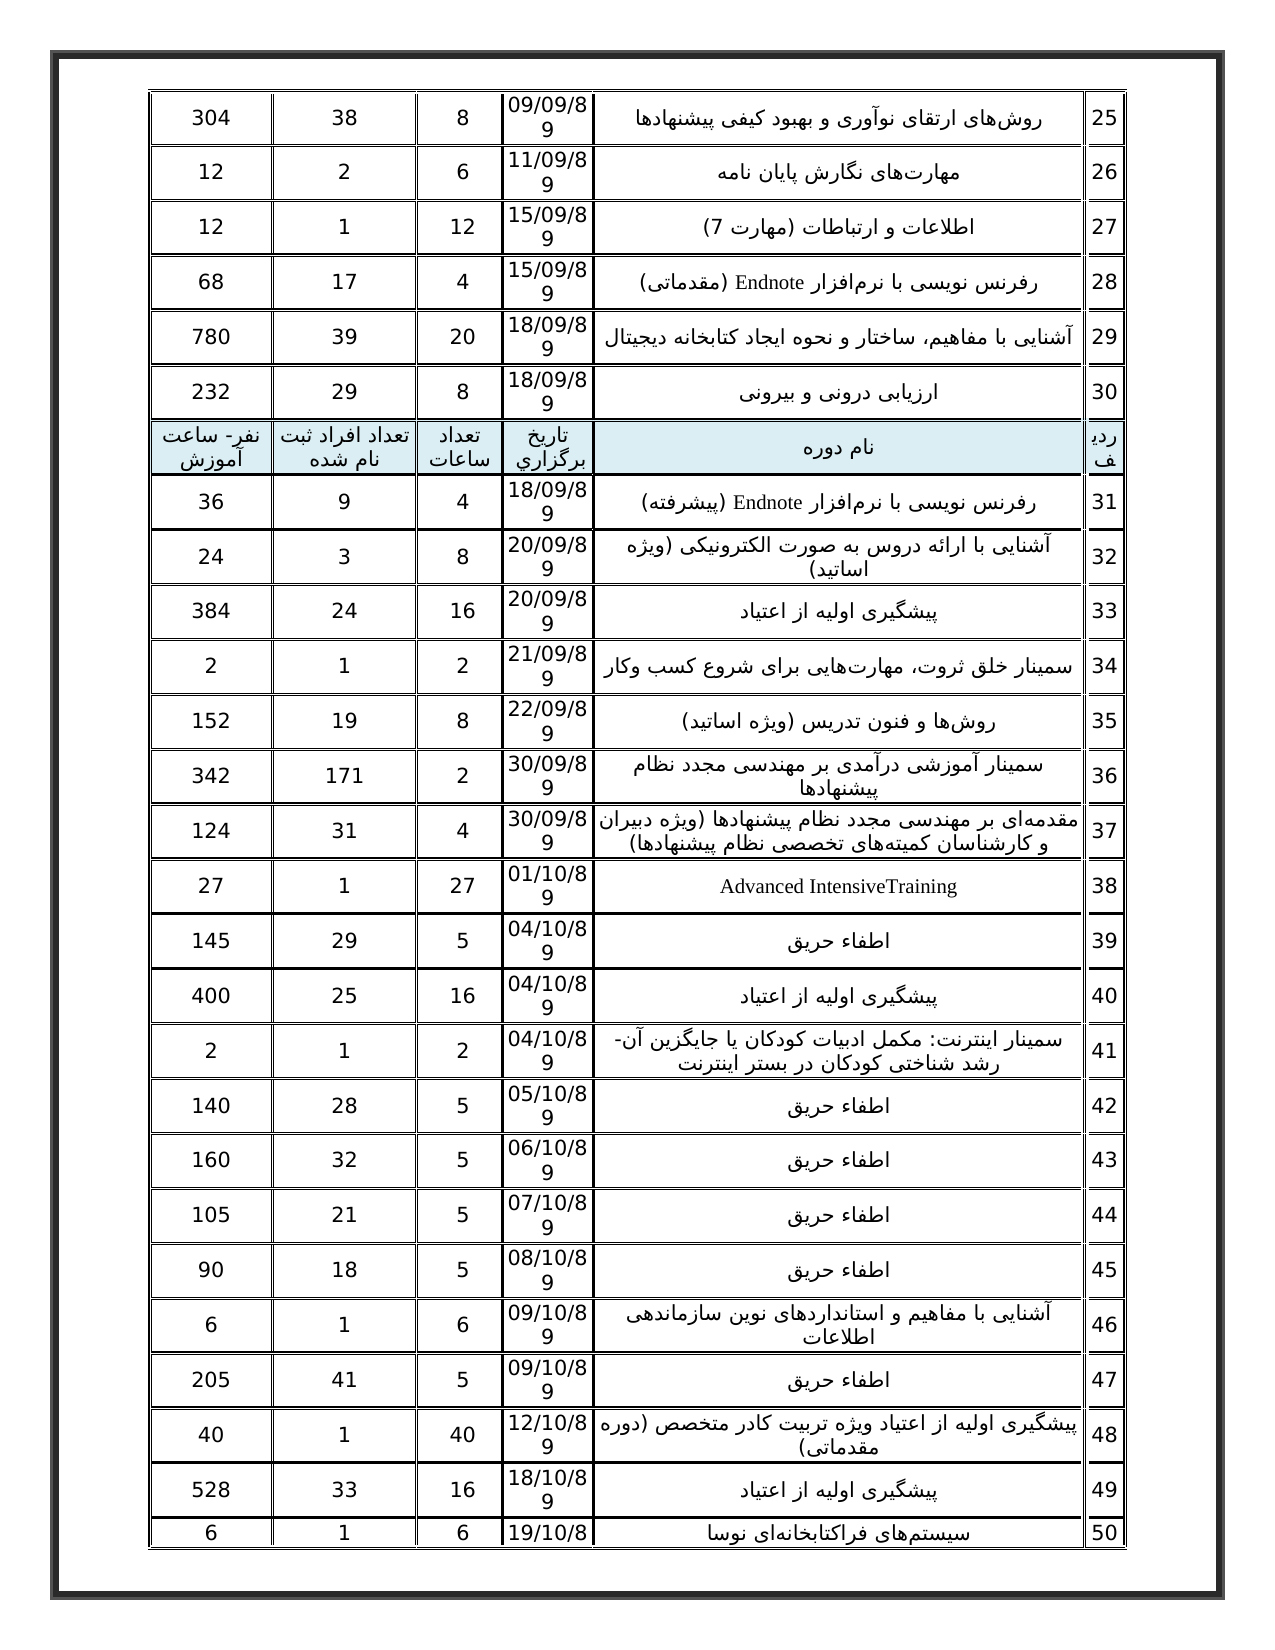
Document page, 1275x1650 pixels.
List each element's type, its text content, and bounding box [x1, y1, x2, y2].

table_cell 40 [1086, 967, 1123, 1022]
table_cell 9 [274, 476, 415, 528]
table_cell 15/09/89 [504, 202, 592, 253]
table_cell 25 [1086, 92, 1125, 143]
table_cell Advanced IntensiveTraining [595, 857, 1083, 912]
table_cell 38 [273, 92, 417, 143]
table_cell 33 [274, 1464, 415, 1516]
table_cell 2 [418, 751, 501, 802]
table_cell ارزیابی درونی و بیرونی [595, 363, 1083, 418]
table_cell 40 [418, 1410, 501, 1461]
table_cell نفر- ساعت آموزش [152, 422, 271, 473]
table_cell 1 [273, 1519, 417, 1547]
table_cell 35 [1086, 693, 1124, 747]
table_cell 1 [274, 641, 415, 692]
table_cell 21 [274, 1190, 415, 1241]
table_cell اطفاء حریق [595, 1351, 1083, 1406]
table_cell 1 [274, 1025, 415, 1077]
table_cell 68 [152, 257, 271, 308]
table_cell 01/10/89 [504, 861, 592, 912]
table_cell 09/10/89 [504, 1300, 592, 1351]
table_cell 24 [274, 586, 415, 638]
table_cell 16 [418, 586, 501, 638]
table_cell 43 [1084, 1132, 1125, 1187]
table_cell 31 [1084, 473, 1123, 528]
table_cell 08/10/89 [504, 1245, 592, 1296]
table_cell 04/10/89 [504, 970, 592, 1022]
table_cell اطفاء حریق [593, 1077, 1084, 1132]
table_cell 24 [152, 531, 271, 583]
table_cell 42 [1084, 1077, 1125, 1132]
table_cell 31 [274, 806, 415, 857]
table_cell 50 [1086, 1516, 1125, 1547]
table_cell 20/09/89 [504, 531, 592, 583]
table_cell اطفاء حریق [593, 1132, 1084, 1187]
table_cell نام دوره [595, 418, 1083, 473]
table_cell 105 [152, 1190, 271, 1241]
table_cell 09/10/89 [504, 1355, 592, 1406]
table_cell 07/10/89 [504, 1190, 592, 1241]
table_cell 33 [1084, 583, 1125, 638]
table_cell 160 [152, 1135, 271, 1187]
table_cell 09/09/89 [502, 90, 593, 143]
table_cell 36 [152, 476, 271, 528]
table_cell 1 [274, 1410, 415, 1461]
table_cell 90 [152, 1245, 271, 1296]
table_cell 18 [274, 1245, 415, 1296]
table_cell اطفاء حریق [595, 912, 1083, 967]
table_cell 152 [152, 696, 271, 747]
table_cell 49 [1086, 1461, 1123, 1516]
table_cell 5 [418, 1135, 501, 1187]
table_cell پیشگیری اولیه از اعتیاد ویژه تربیت کادر متخصص (دوره مقدماتی) [595, 1406, 1083, 1461]
table_cell 18/10/89 [504, 1464, 592, 1516]
table_cell 528 [152, 1464, 271, 1516]
table_cell 11/09/89 [504, 147, 592, 198]
table_cell 6 [418, 147, 501, 198]
table_cell 2 [152, 1025, 271, 1077]
table_cell 12 [418, 202, 501, 253]
table_cell 26 [1086, 144, 1124, 198]
table_cell 384 [152, 586, 271, 638]
table_cell 39 [274, 312, 415, 363]
table_cell 6 [417, 1519, 502, 1547]
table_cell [593, 1516, 1083, 1547]
table_cell تاريخ برگزاري [504, 422, 592, 473]
table_cell 5 [418, 1190, 501, 1241]
table_cell 140 [152, 1080, 271, 1132]
table_cell 32 [1084, 528, 1123, 583]
table_cell 18/09/89 [504, 367, 592, 418]
table_cell 19 [274, 696, 415, 747]
table_cell 2 [418, 1025, 501, 1077]
table_cell 780 [152, 312, 271, 363]
table_cell 30/09/89 [504, 751, 592, 802]
table_cell تعداد افراد ثبت نام شده [274, 422, 415, 473]
table_cell 304 [150, 92, 272, 143]
table_cell 5 [418, 1080, 501, 1132]
table_cell سمینار اینترنت: مکمل ادبیات کودکان یا جایگزین آن- رشد شناختی کودکان در بستر اینترنت [593, 1022, 1084, 1077]
table_cell 1 [274, 202, 415, 253]
table_cell اطلاعات و ارتباطات (مهارت 7) [595, 199, 1083, 253]
table_cell رفرنس نویسی با نرم‌افزار Endnote (پیشرفته) [595, 473, 1084, 528]
table_cell آشنایی با ارائه دروس به صورت الکترونیکی (ویژه اساتید) [595, 528, 1084, 583]
table_cell 30/09/89 [504, 806, 592, 857]
table_cell اطفاء حریق [595, 1241, 1083, 1296]
table_cell 29 [274, 915, 415, 967]
table_cell 5 [418, 915, 501, 967]
table_cell 12 [152, 202, 271, 253]
table_cell 12/10/89 [504, 1410, 592, 1461]
table_cell 232 [152, 367, 271, 418]
table_cell 20 [418, 312, 501, 363]
table_cell 2 [152, 641, 271, 692]
table_cell 16 [418, 1464, 501, 1516]
table_cell 41 [1084, 1022, 1125, 1077]
table_cell 171 [274, 751, 415, 802]
table_cell 16 [418, 970, 501, 1022]
table_cell 29 [274, 367, 415, 418]
table_cell 28 [274, 1080, 415, 1132]
table_cell 145 [152, 915, 271, 967]
table_cell 4 [418, 806, 501, 857]
table_cell مقدمه‌ای بر مهندسی مجدد نظام پیشنهادها (ویژه دبیران و کارشناسان کمیته‌های تخصصی نظام پیشنهادها) [595, 802, 1083, 857]
table_cell 39 [1086, 912, 1123, 967]
table_cell 4 [418, 476, 501, 528]
table_cell 4 [418, 257, 501, 308]
table_cell پیشگیری اولیه از اعتیاد [593, 583, 1084, 638]
table_cell 47 [1086, 1351, 1124, 1406]
table_cell سمینار خلق ثروت، مهارت‌هایی برای شروع کسب وکار [593, 638, 1084, 692]
table_cell 22/09/89 [504, 696, 592, 747]
table_cell روش‌ها و فنون تدریس (ویژه اساتید) [595, 693, 1083, 747]
table_cell رديف [1086, 418, 1124, 473]
table_cell 19/10/89 [502, 1519, 593, 1547]
table_cell 37 [1086, 802, 1124, 857]
table_cell 20/09/89 [504, 586, 592, 638]
table_cell 32 [274, 1135, 415, 1187]
table_cell اطفاء حریق [593, 1187, 1084, 1241]
table_cell رفرنس نویسی با نرم‌افزار Endnote (مقدماتی) [595, 253, 1083, 308]
table_cell 1 [274, 1300, 415, 1351]
table_cell 04/10/89 [504, 1025, 592, 1077]
table_cell سمینار آموزشی درآمدی بر مهندسی مجدد نظام پیشنهادها [595, 748, 1083, 802]
table_cell 8 [418, 367, 501, 418]
table_cell 17 [274, 257, 415, 308]
table_cell 3 [274, 531, 415, 583]
table_cell 342 [152, 751, 271, 802]
table_cell 29 [1086, 308, 1124, 363]
table_cell 6 [152, 1300, 271, 1351]
table_cell 48 [1086, 1406, 1124, 1461]
table_cell پیشگیری اولیه از اعتیاد [595, 1461, 1083, 1516]
table_cell تعداد ساعات [418, 422, 501, 473]
table_cell 04/10/89 [504, 915, 592, 967]
table_cell 41 [274, 1355, 415, 1406]
table_cell 27 [152, 861, 271, 912]
table_cell روش‌های ارتقای نوآوری و بهبود کیفی پیشنهادها [593, 92, 1083, 143]
table_cell 21/09/89 [504, 641, 592, 692]
table_cell 8 [418, 531, 501, 583]
table_cell 205 [152, 1355, 271, 1406]
table_cell 34 [1084, 638, 1125, 692]
table_cell 44 [1084, 1187, 1125, 1241]
table_cell 27 [1086, 199, 1124, 253]
table_cell 30 [1086, 363, 1124, 418]
table_cell 5 [418, 1355, 501, 1406]
table_cell مهارت‌های نگارش پایان نامه [595, 144, 1083, 198]
table_cell 400 [152, 970, 271, 1022]
table_cell 1 [274, 861, 415, 912]
table_cell 46 [1086, 1296, 1124, 1351]
table_cell 8 [417, 92, 502, 143]
table_cell 38 [1086, 857, 1124, 912]
table_cell 06/10/89 [504, 1135, 592, 1187]
table_cell 27 [418, 861, 501, 912]
table_cell 15/09/89 [504, 257, 592, 308]
table_cell 12 [152, 147, 271, 198]
table_cell 45 [1086, 1241, 1124, 1296]
table_cell 5 [418, 1245, 501, 1296]
table_cell 2 [418, 641, 501, 692]
table_cell 25 [274, 970, 415, 1022]
table_cell 18/09/89 [504, 312, 592, 363]
table_cell آشنایی با مفاهیم و استانداردهای نوین سازماندهی اطلاعات [595, 1296, 1083, 1351]
table_cell 8 [418, 696, 501, 747]
table_cell 18/09/89 [504, 476, 592, 528]
table_cell آشنایی با مفاهیم، ساختار و نحوه ایجاد کتابخانه دیجیتال [595, 308, 1083, 363]
table_cell 36 [1086, 748, 1124, 802]
table_cell 40 [152, 1410, 271, 1461]
table_cell 6 [150, 1519, 272, 1547]
table_cell 124 [152, 806, 271, 857]
table_cell 6 [418, 1300, 501, 1351]
table_cell 28 [1086, 253, 1124, 308]
table_cell 2 [274, 147, 415, 198]
table_cell 05/10/89 [504, 1080, 592, 1132]
table_cell پیشگیری اولیه از اعتیاد [595, 967, 1083, 1022]
